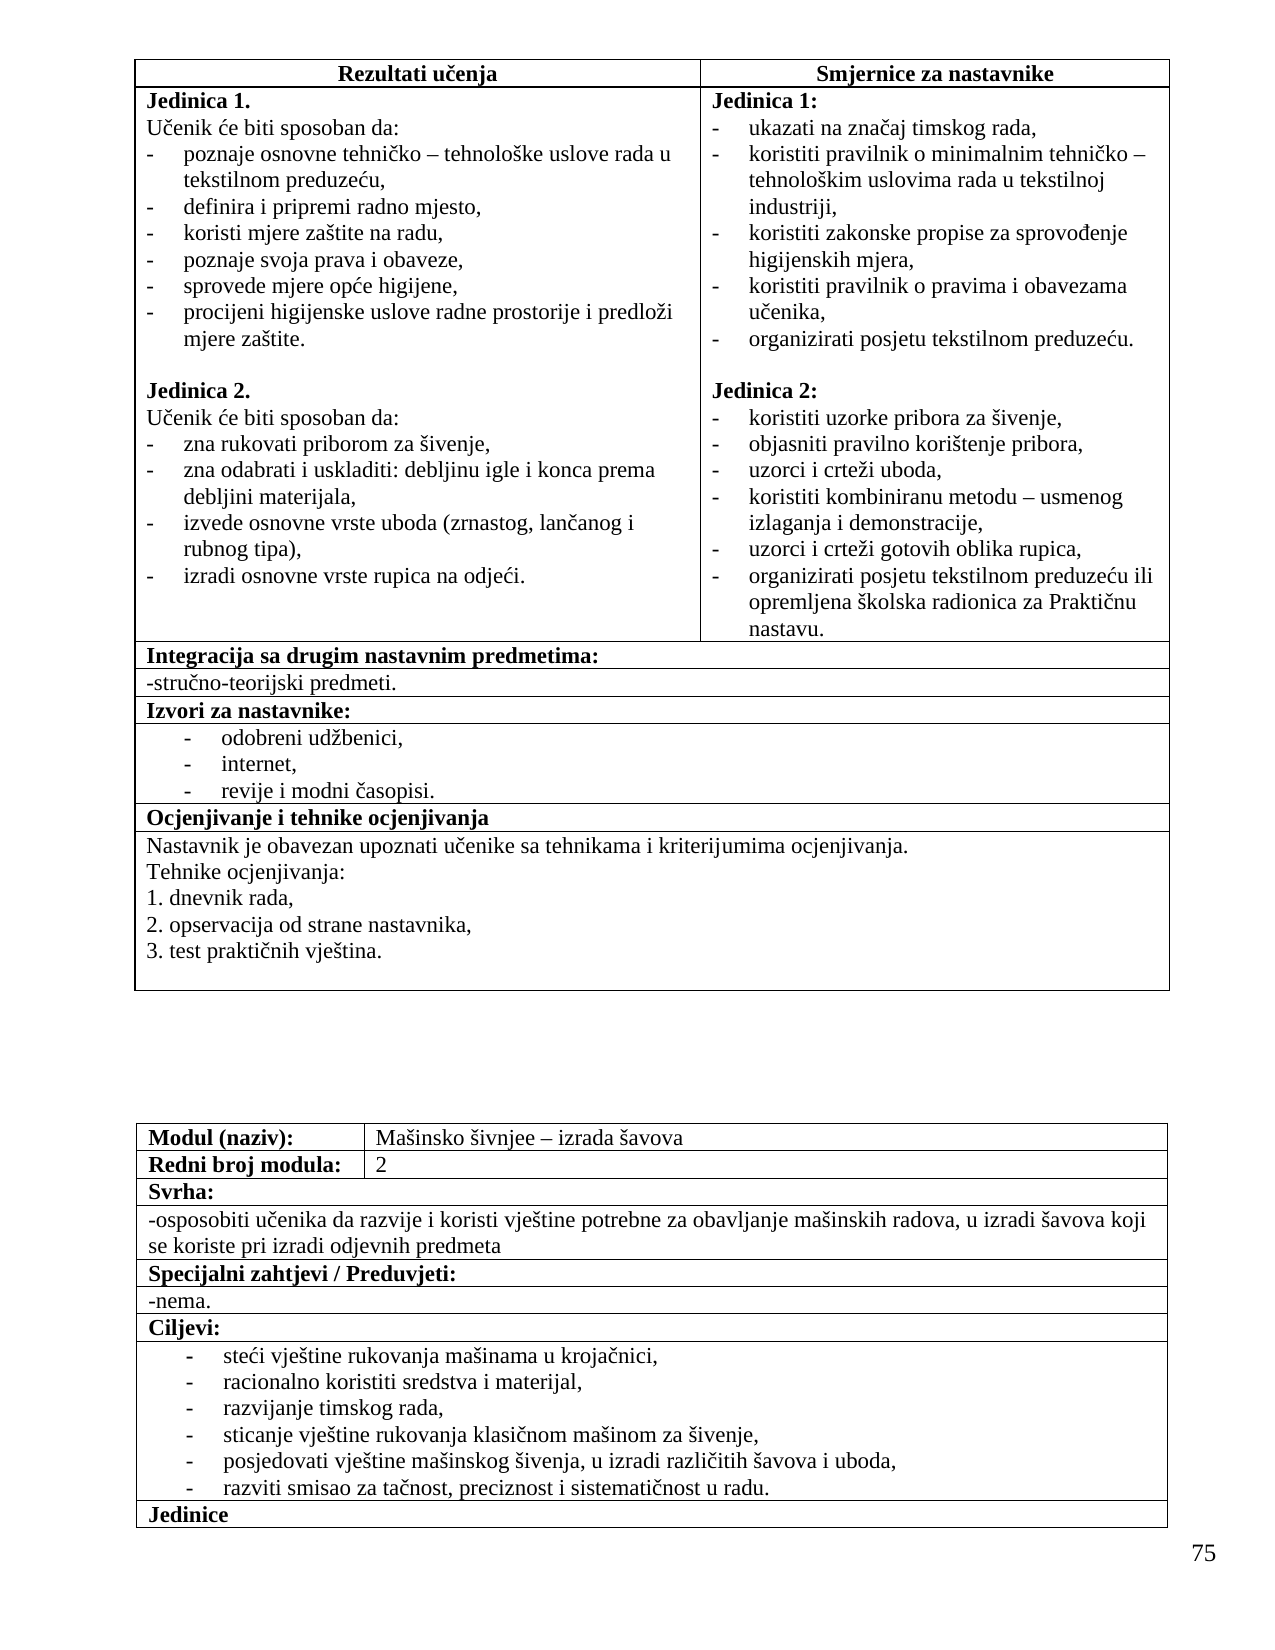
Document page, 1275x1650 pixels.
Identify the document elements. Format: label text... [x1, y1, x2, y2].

table_cell -nema. [137, 1287, 1167, 1313]
table_cell Izvori za nastavnike: [136, 697, 1169, 723]
table_cell Rezultati učenja [136, 60, 700, 86]
table_cell Smjernice za nastavnike [701, 60, 1169, 86]
table_cell Integracija sa drugim nastavnim predmetima: [136, 642, 1169, 668]
table_cell -stručno-teorijski predmeti. [136, 669, 1169, 696]
table_cell steći vještine rukovanja mašinama u krojačnici, racionalno koristiti sredstva i materijal, razvijanje timskog rada, sticanje vještine rukovanja klasičnom mašinom za šivenje, posjedovati vještine mašinskog šivenja, u izradi različitih šavova i uboda, razviti smisao za tačnost, preciznost i sistematičnost u radu. [137, 1342, 1167, 1500]
table_header Modul (naziv): [137, 1124, 364, 1150]
table_header Mašinsko šivnjee – izrada šavova [365, 1124, 1167, 1150]
table_cell Jedinica 1: ukazati na značaj timskog rada, koristiti pravilnik o minimalnim tehničko – tehnološkim uslovima rada u tekstilnoj industriji, koristiti zakonske propise za sprovođenje higijenskih mjera, koristiti pravilnik o pravima i obavezama učenika, organizirati posjetu tekstilnom preduzeću. Jedinica 2: koristiti uzorke pribora za šivenje, objasniti pravilno korištenje pribora, uzorci i crteži uboda, koristiti kombiniranu metodu – usmenog izlaganja i demonstracije, uzorci i crteži gotovih oblika rupica, organizirati posjetu tekstilnom preduzeću ili opremljena školska radionica za Praktičnu nastavu. [701, 88, 1169, 641]
table_cell -osposobiti učenika da razvije i koristi vještine potrebne za obavljanje mašinskih radova, u izradi šavova koji se koriste pri izradi odjevnih predmeta [137, 1206, 1167, 1258]
table_cell Specijalni zahtjevi / Preduvjeti: [137, 1260, 1167, 1286]
table_cell Ocjenjivanje i tehnike ocjenjivanja [136, 804, 1169, 831]
table_cell 2 [365, 1151, 1167, 1177]
table_cell odobreni udžbenici, internet, revije i modni časopisi. [136, 724, 1169, 803]
table_cell Ciljevi: [137, 1314, 1167, 1341]
table_cell Redni broj modula: [137, 1151, 364, 1177]
table_cell Jedinice [137, 1501, 1167, 1527]
table_cell Jedinica 1. Učenik će biti sposoban da: poznaje osnovne tehničko – tehnološke uslove rada u tekstilnom preduzeću, definira i pripremi radno mjesto, koristi mjere zaštite na radu, poznaje svoja prava i obaveze, sprovede mjere opće higijene, procijeni higijenske uslove radne prostorije i predloži mjere zaštite. Jedinica 2. Učenik će biti sposoban da: zna rukovati priborom za šivenje, zna odabrati i uskladiti: debljinu igle i konca prema debljini materijala, izvede osnovne vrste uboda (zrnastog, lančanog i rubnog tipa), izradi osnovne vrste rupica na odjeći. [136, 88, 700, 641]
table_cell Svrha: [137, 1179, 1167, 1205]
table_cell Nastavnik je obavezan upoznati učenike sa tehnikama i kriterijumima ocjenjivanja. Tehnike ocjenjivanja: 1. dnevnik rada, 2. opservacija od strane nastavnika, 3. test praktičnih vještina. [136, 832, 1169, 990]
